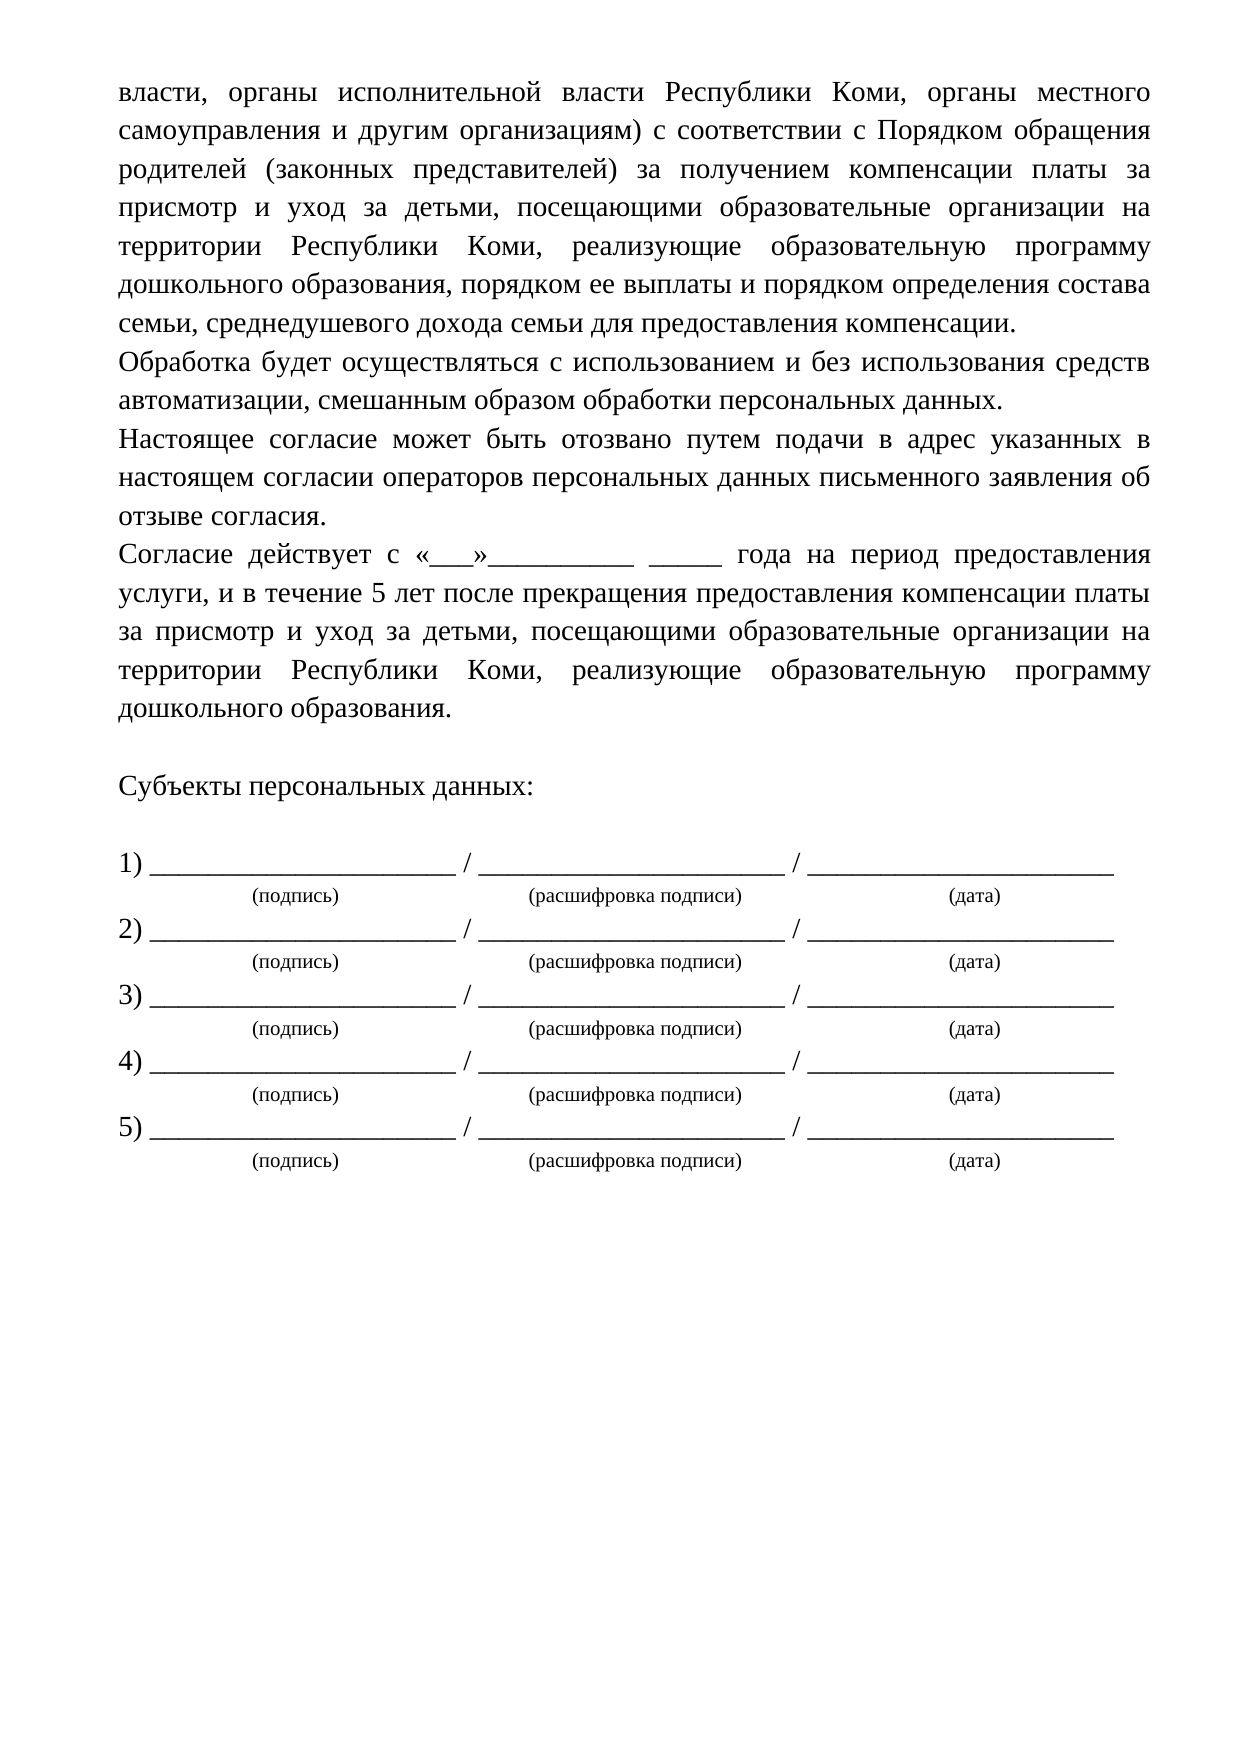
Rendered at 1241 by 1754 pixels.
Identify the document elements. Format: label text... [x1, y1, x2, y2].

text Согласие действует с «___»__________ _____ года на период предоставления услуги, и в течение 5 лет после прекращения предоставления компенсации платы за присмотр и уход за детьми, посещающими образовательные организации на территории Республики Коми, реализующие образовательную программу дошкольного образования. [118, 536, 1152, 724]
text 5) _____________________ / _____________________ / _____________________ [118, 1109, 1152, 1143]
text 3) _____________________ / _____________________ / _____________________ [118, 977, 1152, 1011]
text (подпись) (расшифровка подписи) (дата) [118, 1148, 1152, 1172]
text 1) _____________________ / _____________________ / _____________________ [118, 845, 1152, 878]
text Обработка будет осуществляться с использованием и без использования средств автоматизации, смешанным образом обработки персональных данных. [118, 344, 1152, 416]
text 2) _____________________ / _____________________ / _____________________ [118, 911, 1152, 944]
text 4) _____________________ / _____________________ / _____________________ [118, 1043, 1152, 1077]
text Настоящее согласие может быть отозвано путем подачи в адрес указанных в настоящем согласии операторов персональных данных письменного заявления об отзыве согласия. [118, 421, 1152, 531]
text (подпись) (расшифровка подписи) (дата) [118, 1016, 1152, 1039]
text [118, 74, 1152, 339]
text Субъекты персональных данных: [118, 768, 1152, 801]
text (подпись) (расшифровка подписи) (дата) [118, 949, 1152, 973]
text (подпись) (расшифровка подписи) (дата) [118, 1082, 1152, 1106]
text (подпись) (расшифровка подписи) (дата) [118, 883, 1152, 907]
